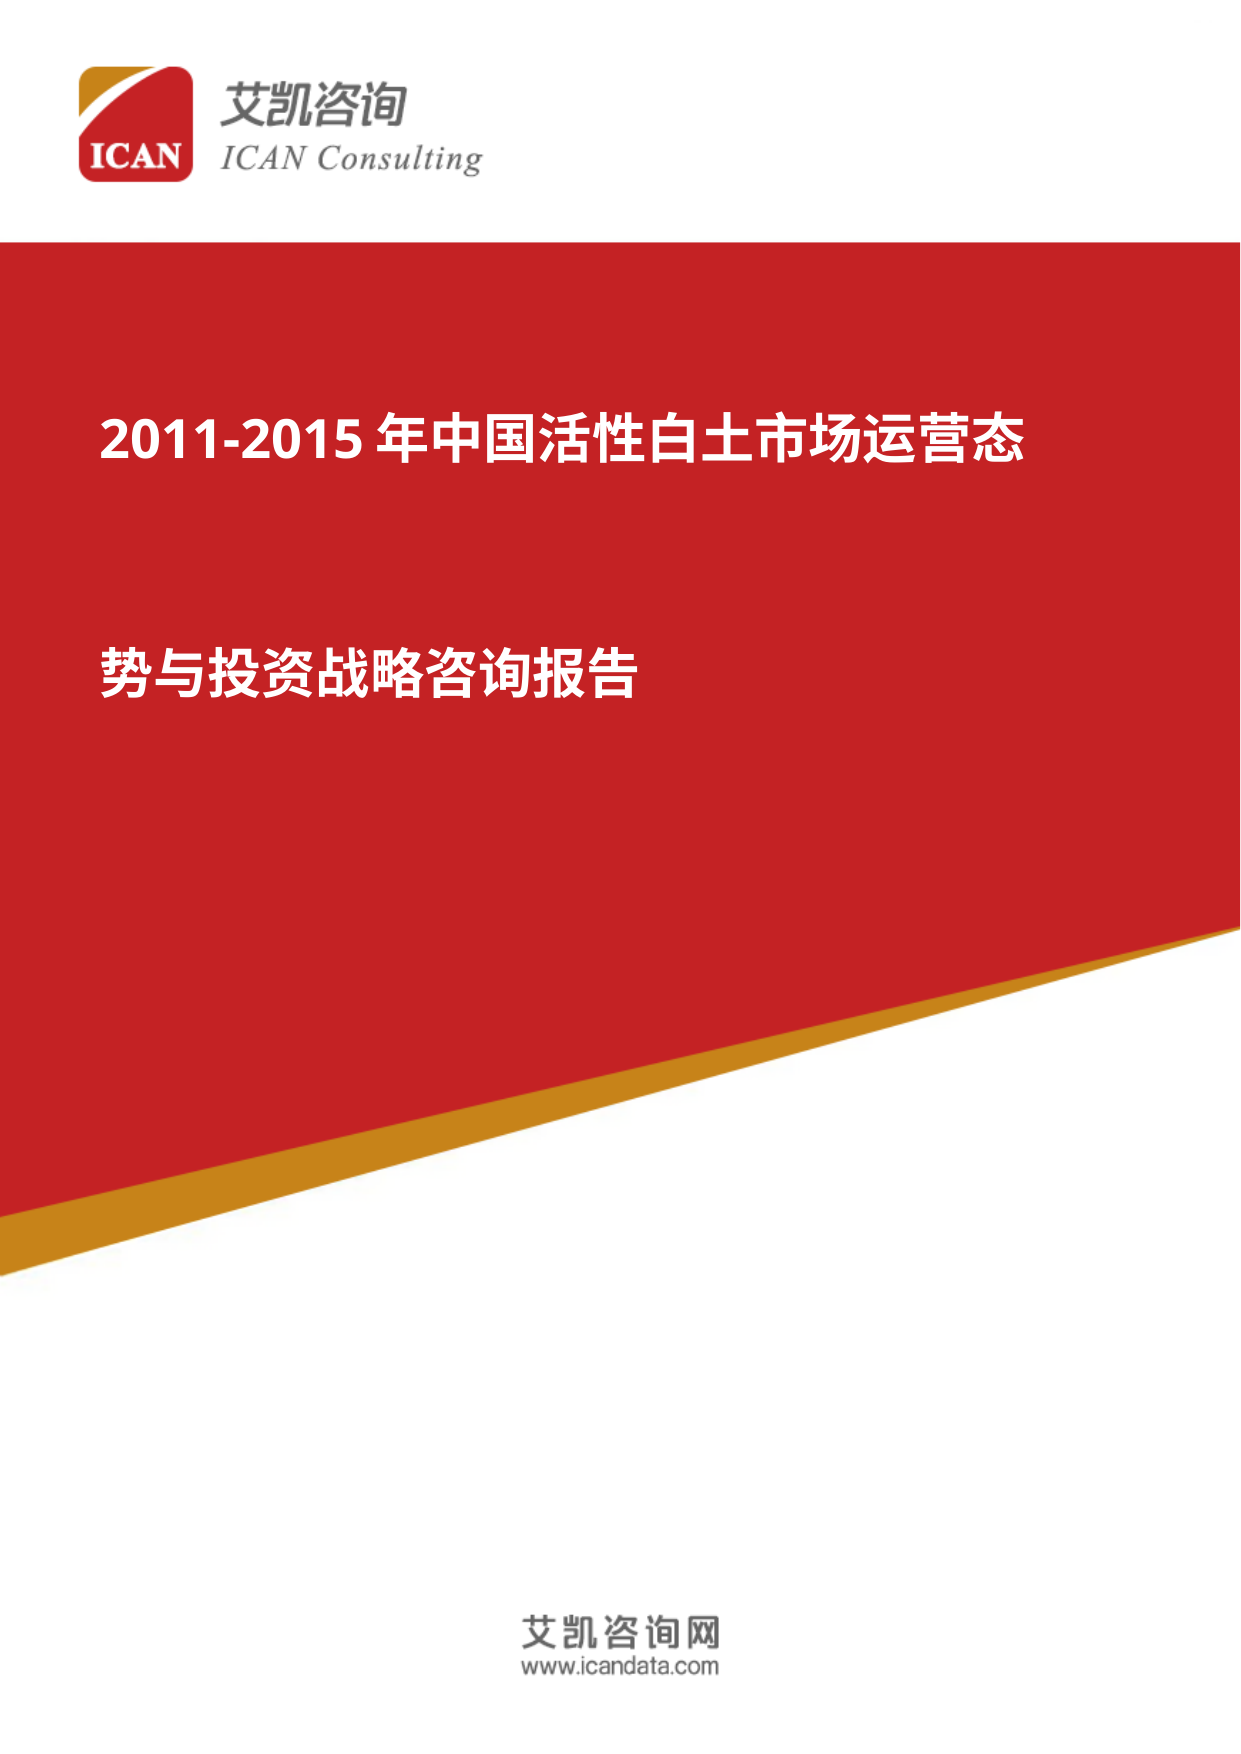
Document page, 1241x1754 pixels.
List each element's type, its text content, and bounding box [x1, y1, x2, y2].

subtitle 2011-2015年中国活性白土市场运营态势与投资战略咨询报告 [99, 386, 1053, 718]
picture [0, 5, 1241, 1754]
